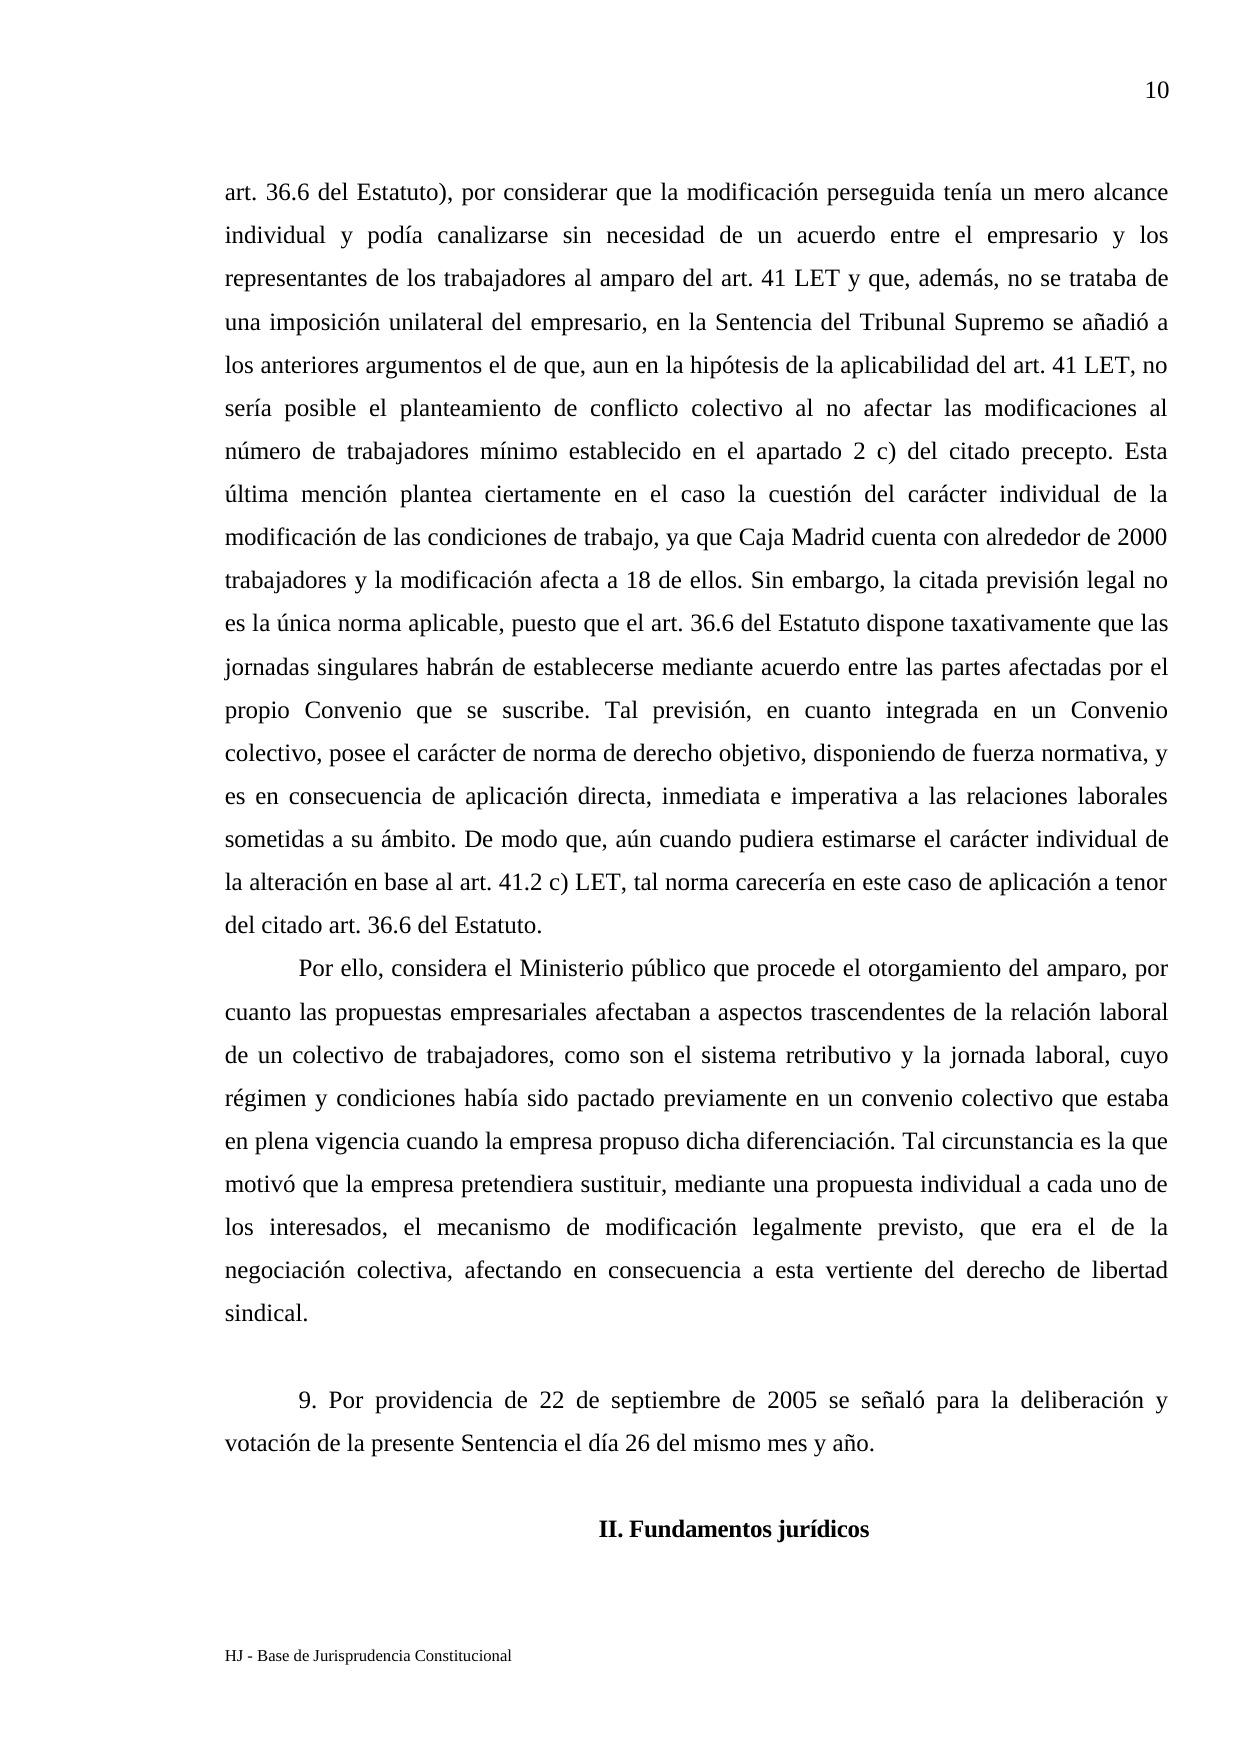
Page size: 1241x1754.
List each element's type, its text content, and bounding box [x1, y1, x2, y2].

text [224, 177, 1169, 939]
text Por ello, considera el Ministerio público que procede el otorgamiento del amparo, por cuanto las propuestas empresariales afectaban a aspectos trascendentes de la relación laboral de un colectivo de trabajadores, como son el sistema retributivo y la jornada laboral, cuyo régimen y condiciones había sido pactado previamente en un convenio colectivo que estaba en plena vigencia cuando la empresa propuso dicha diferenciación. Tal circunstancia es la que motivó que la empresa pretendiera sustituir, mediante una propuesta individual a cada uno de los interesados, el mecanismo de modificación legalmente previsto, que era el de la negociación colectiva, afectando en consecuencia a esta vertiente del derecho de libertad sindical. [224, 953, 1169, 1327]
subtitle II. Fundamentos jurídicos [224, 1514, 1169, 1543]
text 9. Por providencia de 22 de septiembre de 2005 se señaló para la deliberación y votación de la presente Sentencia el día 26 del mismo mes y año. [224, 1385, 1169, 1457]
